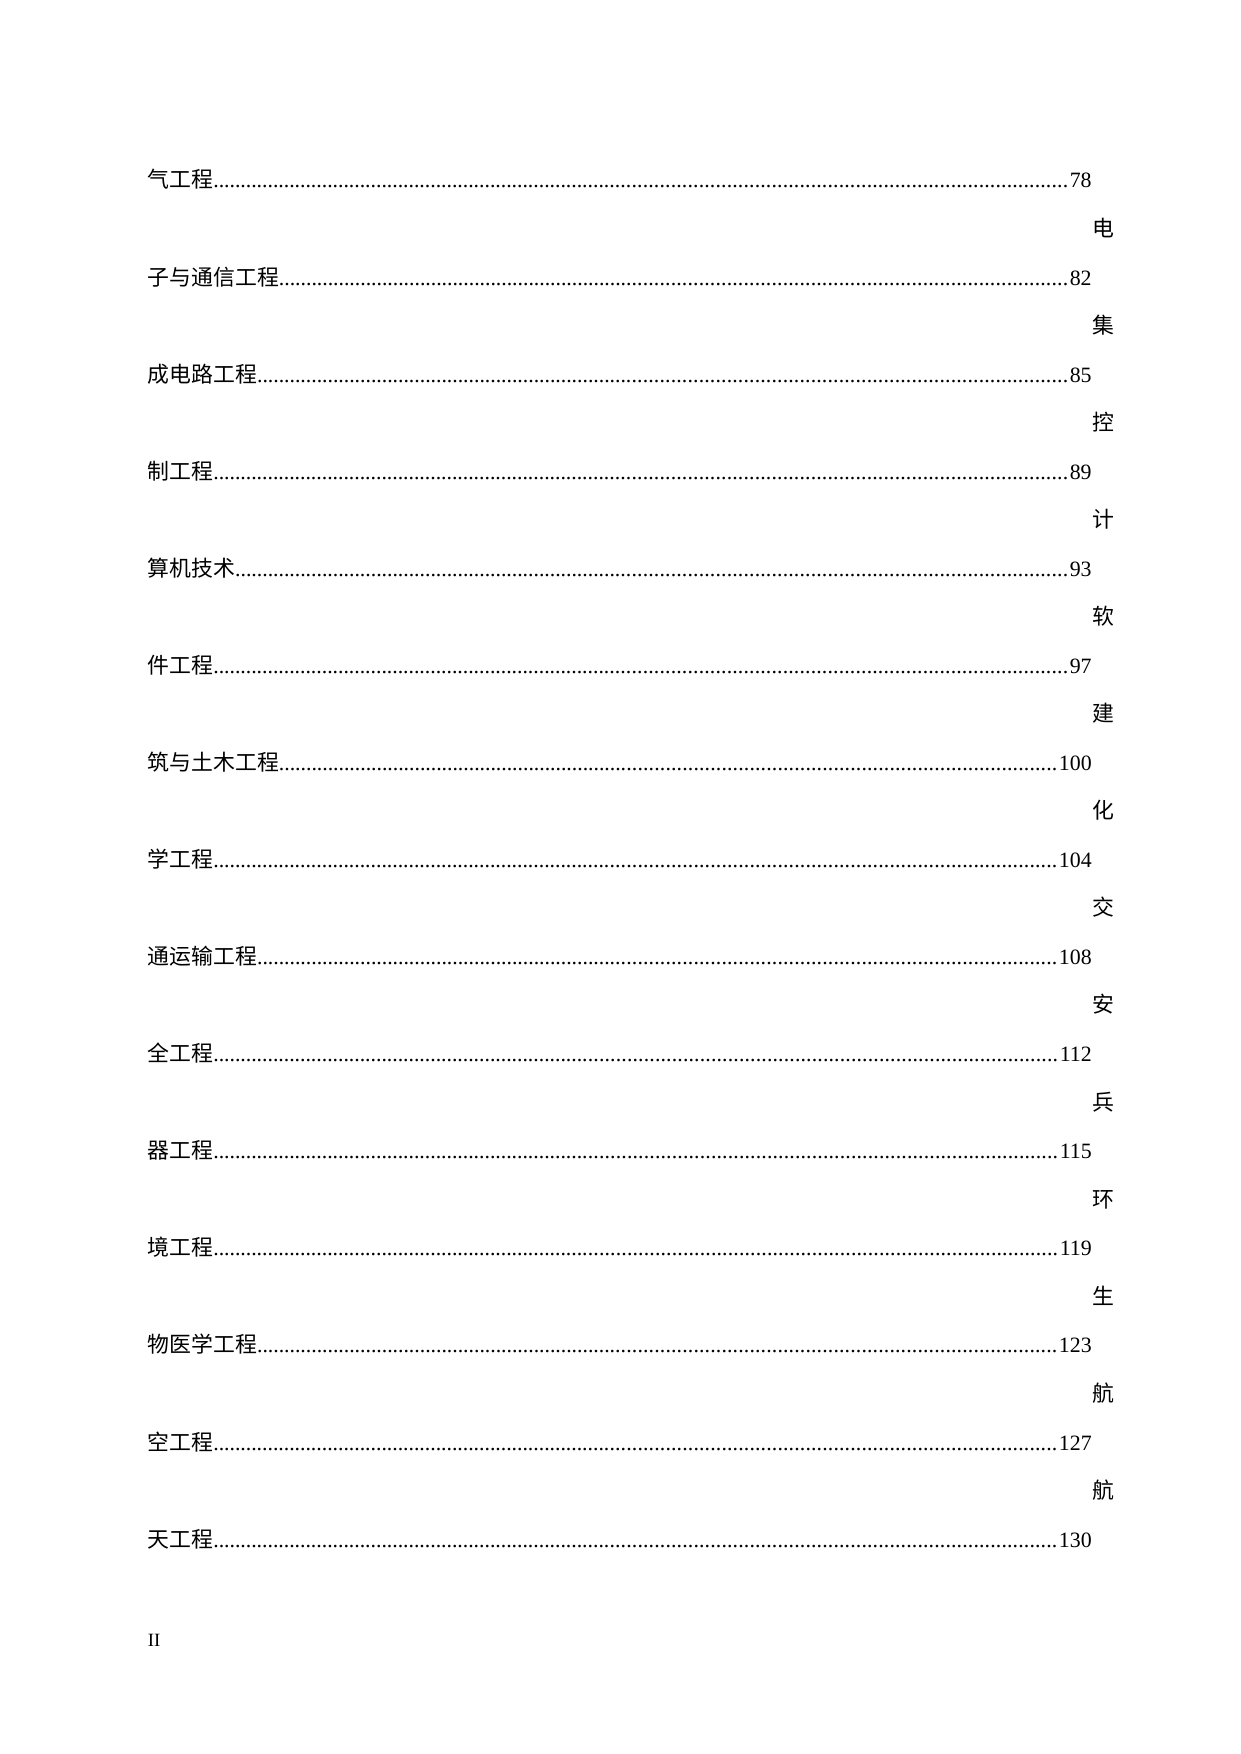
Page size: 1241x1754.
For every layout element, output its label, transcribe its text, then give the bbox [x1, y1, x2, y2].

text 航空工程 127 [148, 1375, 1092, 1457]
text 环境工程 119 [148, 1181, 1092, 1262]
text 生物医学工程 123 [148, 1278, 1092, 1359]
text 建筑与土木工程 100 [148, 696, 1092, 777]
text 兵器工程 115 [148, 1084, 1092, 1165]
text 软件工程 97 [148, 599, 1092, 680]
text 电气工程 78 [148, 162, 1092, 194]
text 交通运输工程 108 [148, 890, 1092, 971]
text 化学工程 104 [148, 793, 1092, 874]
text 控制工程 89 [148, 404, 1092, 486]
text 航天工程 130 [148, 1472, 1092, 1554]
text 安全工程 112 [148, 987, 1092, 1068]
text 计算机技术 93 [148, 502, 1092, 583]
text 集成电路工程 85 [148, 307, 1092, 389]
text 电子与通信工程 82 [148, 210, 1092, 292]
